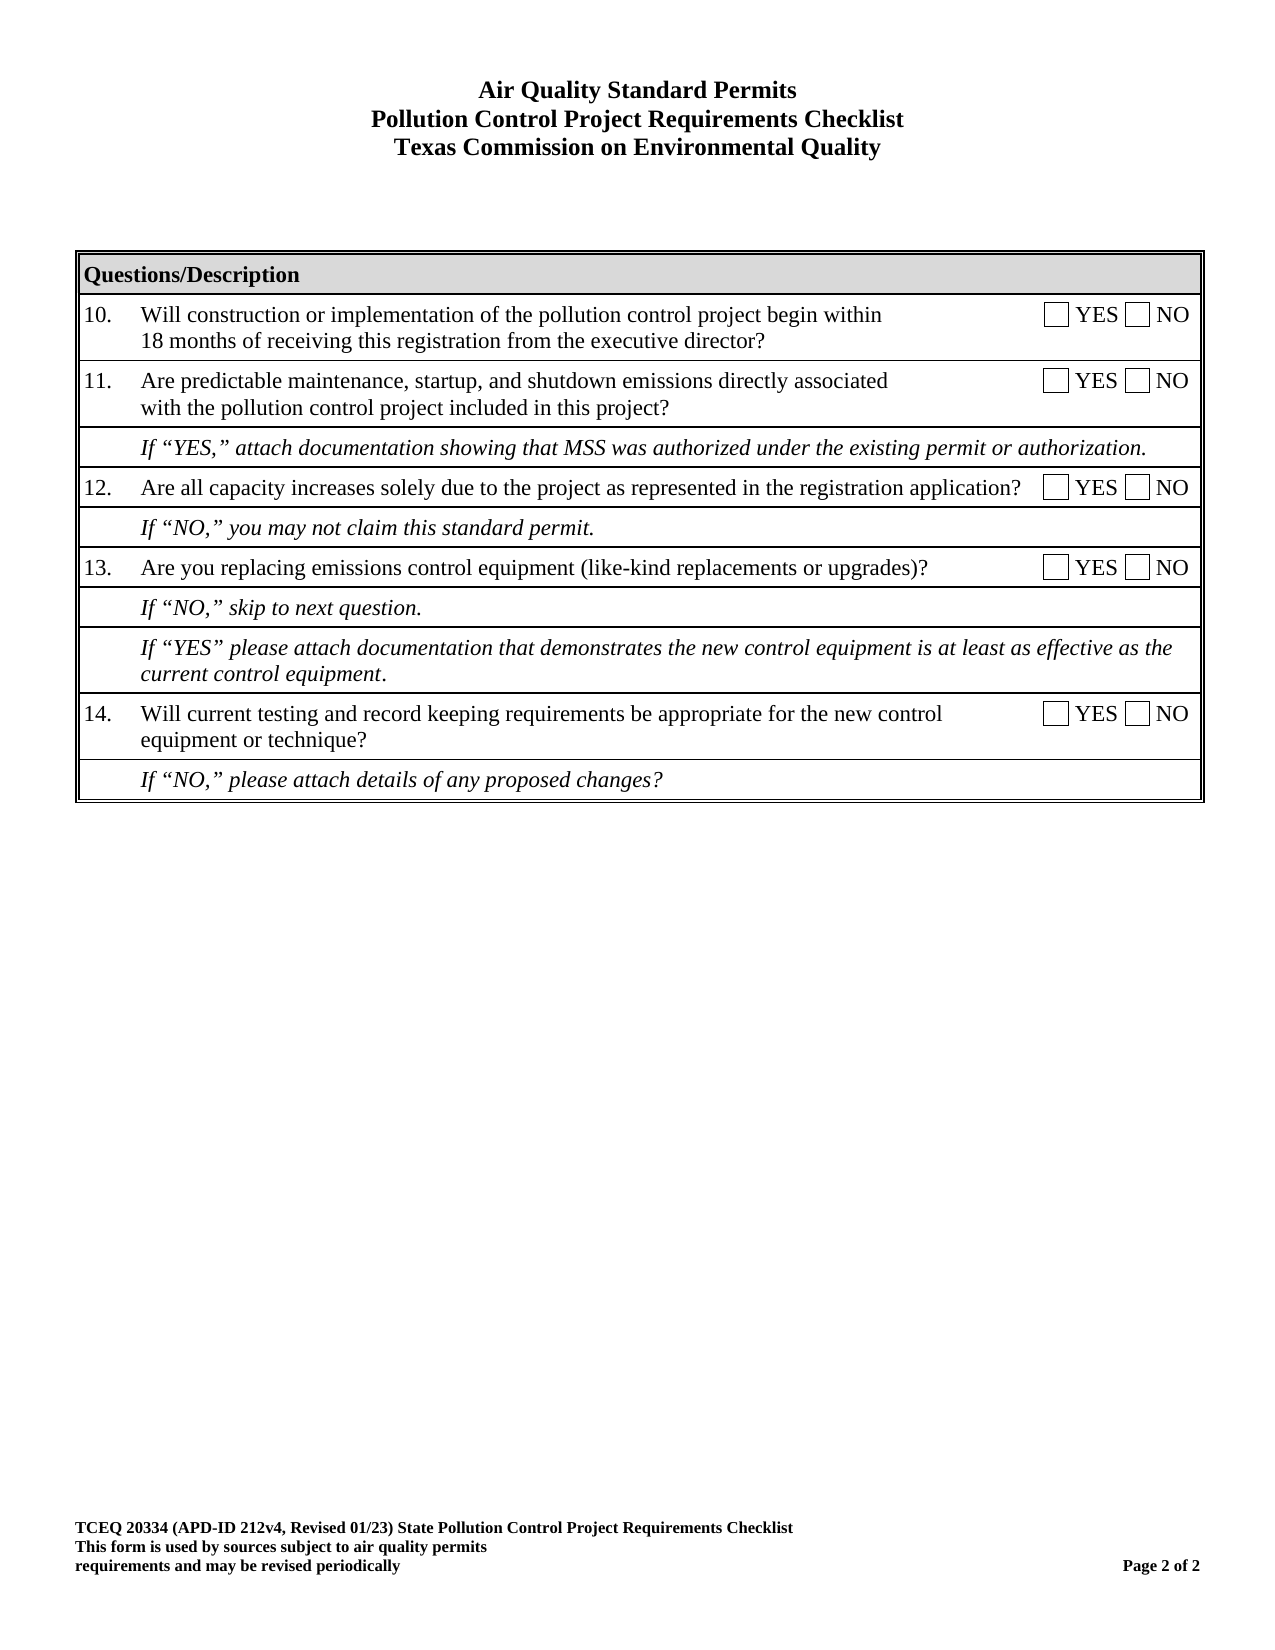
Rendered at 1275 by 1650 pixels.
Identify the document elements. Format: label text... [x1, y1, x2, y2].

subtitle Air Quality Standard Permits [75, 75, 1200, 104]
table_cell 10. Will construction or implementation of the pollution control project begin within YES NO 18 months of receiving this registration from the executive director? [80, 295, 1200, 359]
subtitle Pollution Control Project Requirements Checklist [75, 104, 1200, 132]
table_cell 13. Are you replacing emissions control equipment (like-kind replacements or upgrades)? YES NO [80, 548, 1200, 586]
table_cell If “NO,” you may not claim this standard permit. [80, 508, 1200, 546]
table_cell 11. Are predictable maintenance, startup, and shutdown emissions directly associated YES NO with the pollution control project included in this project? [80, 361, 1200, 426]
table_header Questions/Description [80, 255, 1200, 293]
table_cell 12. Are all capacity increases solely due to the project as represented in the registration application? YES NO [80, 468, 1200, 506]
table_cell If “YES,” attach documentation showing that MSS was authorized under the existing permit or authorization. [80, 428, 1200, 466]
table_cell If “NO,” please attach details of any proposed changes? [80, 760, 1200, 799]
table_cell If “YES” please attach documentation that demonstrates the new control equipment is at least as effective as the current control equipment. [80, 628, 1200, 692]
text Texas Commission on Environmental Quality [75, 132, 1200, 161]
table_cell 14. Will current testing and record keeping requirements be appropriate for the new control YES NO equipment or technique? [80, 694, 1200, 759]
table_cell If “NO,” skip to next question. [80, 588, 1200, 626]
